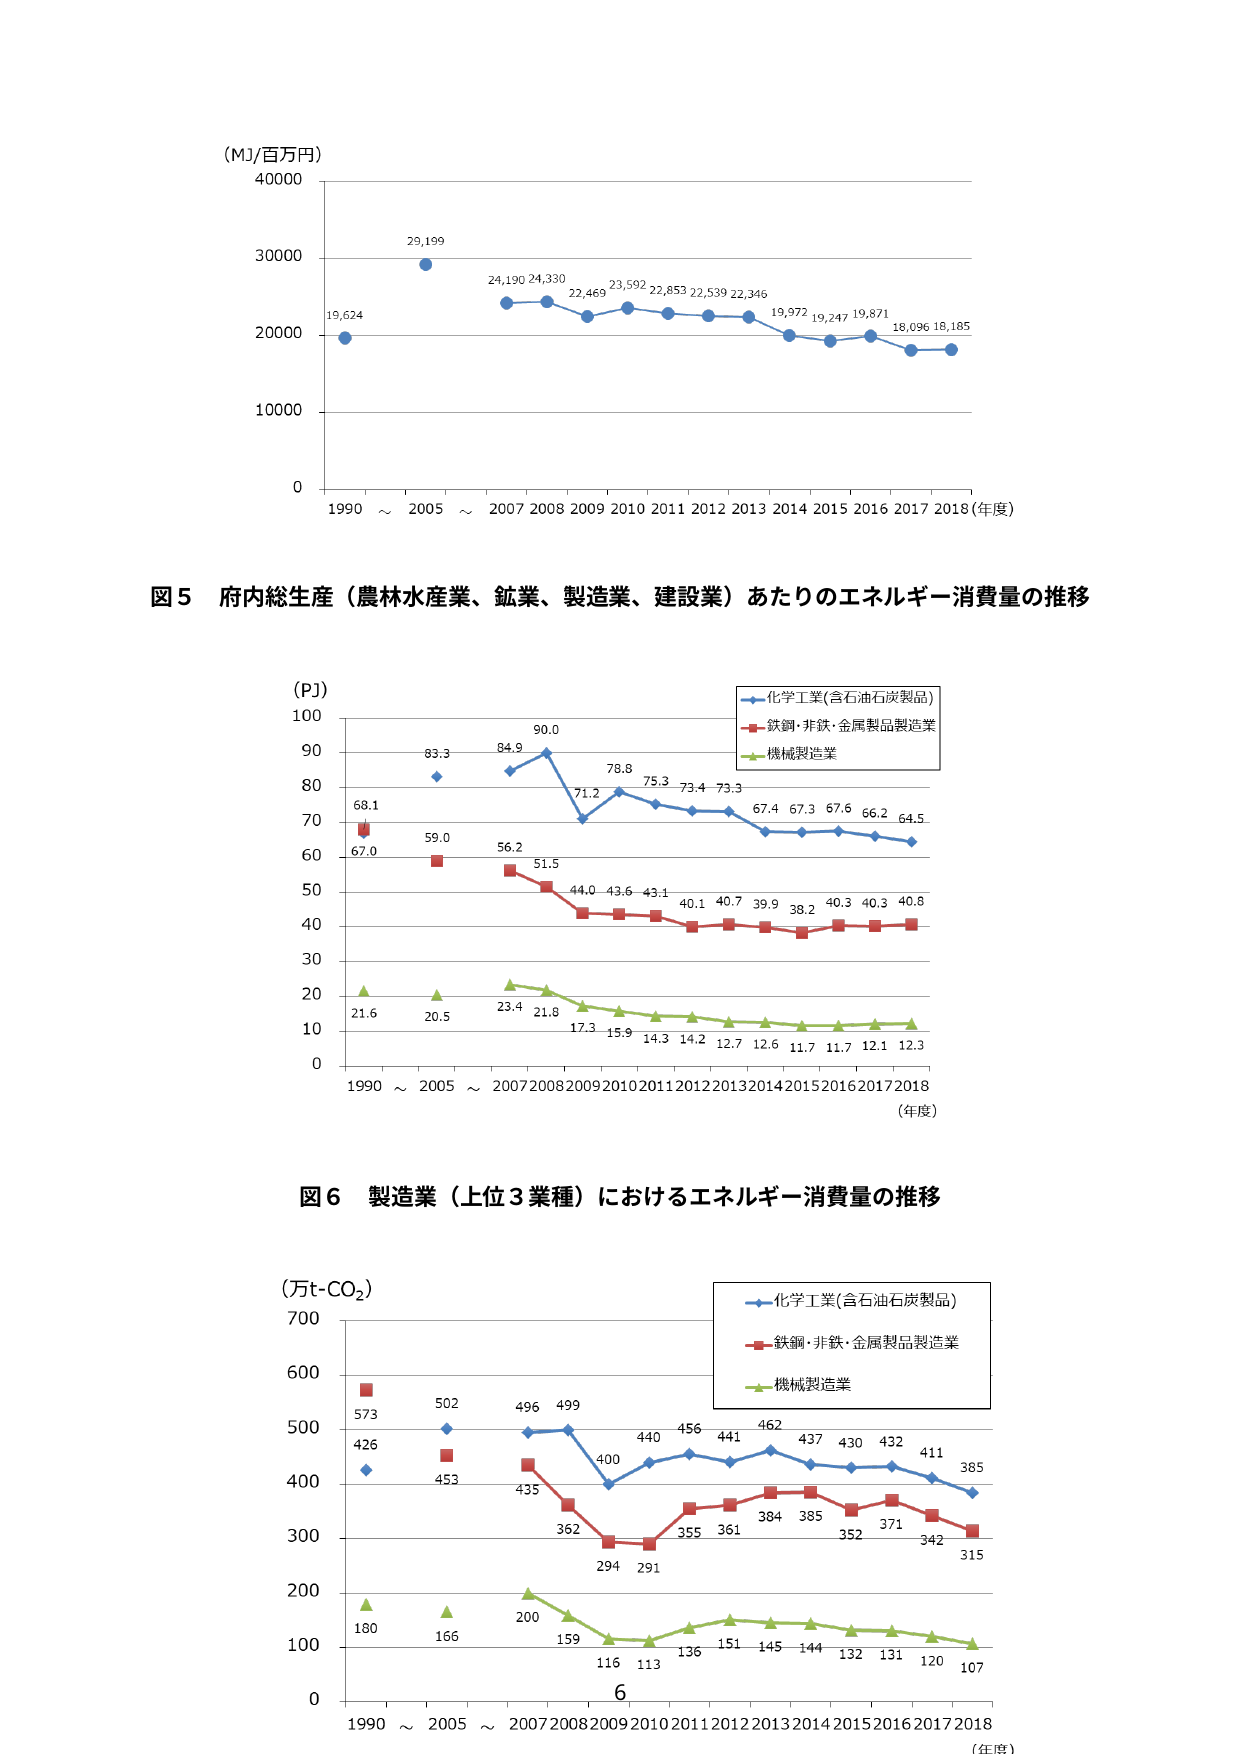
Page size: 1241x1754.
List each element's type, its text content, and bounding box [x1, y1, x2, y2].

picture [203, 131, 1023, 546]
picture [256, 1260, 1023, 1754]
picture [267, 663, 964, 1128]
text 図５ 府内総生産（農林水産業、鉱業、製造業、建設業）あたりのエネルギー消費量の推移 [89, 577, 1152, 614]
text 図６ 製造業（上位３業種）におけるエネルギー消費量の推移 [89, 1177, 1152, 1214]
